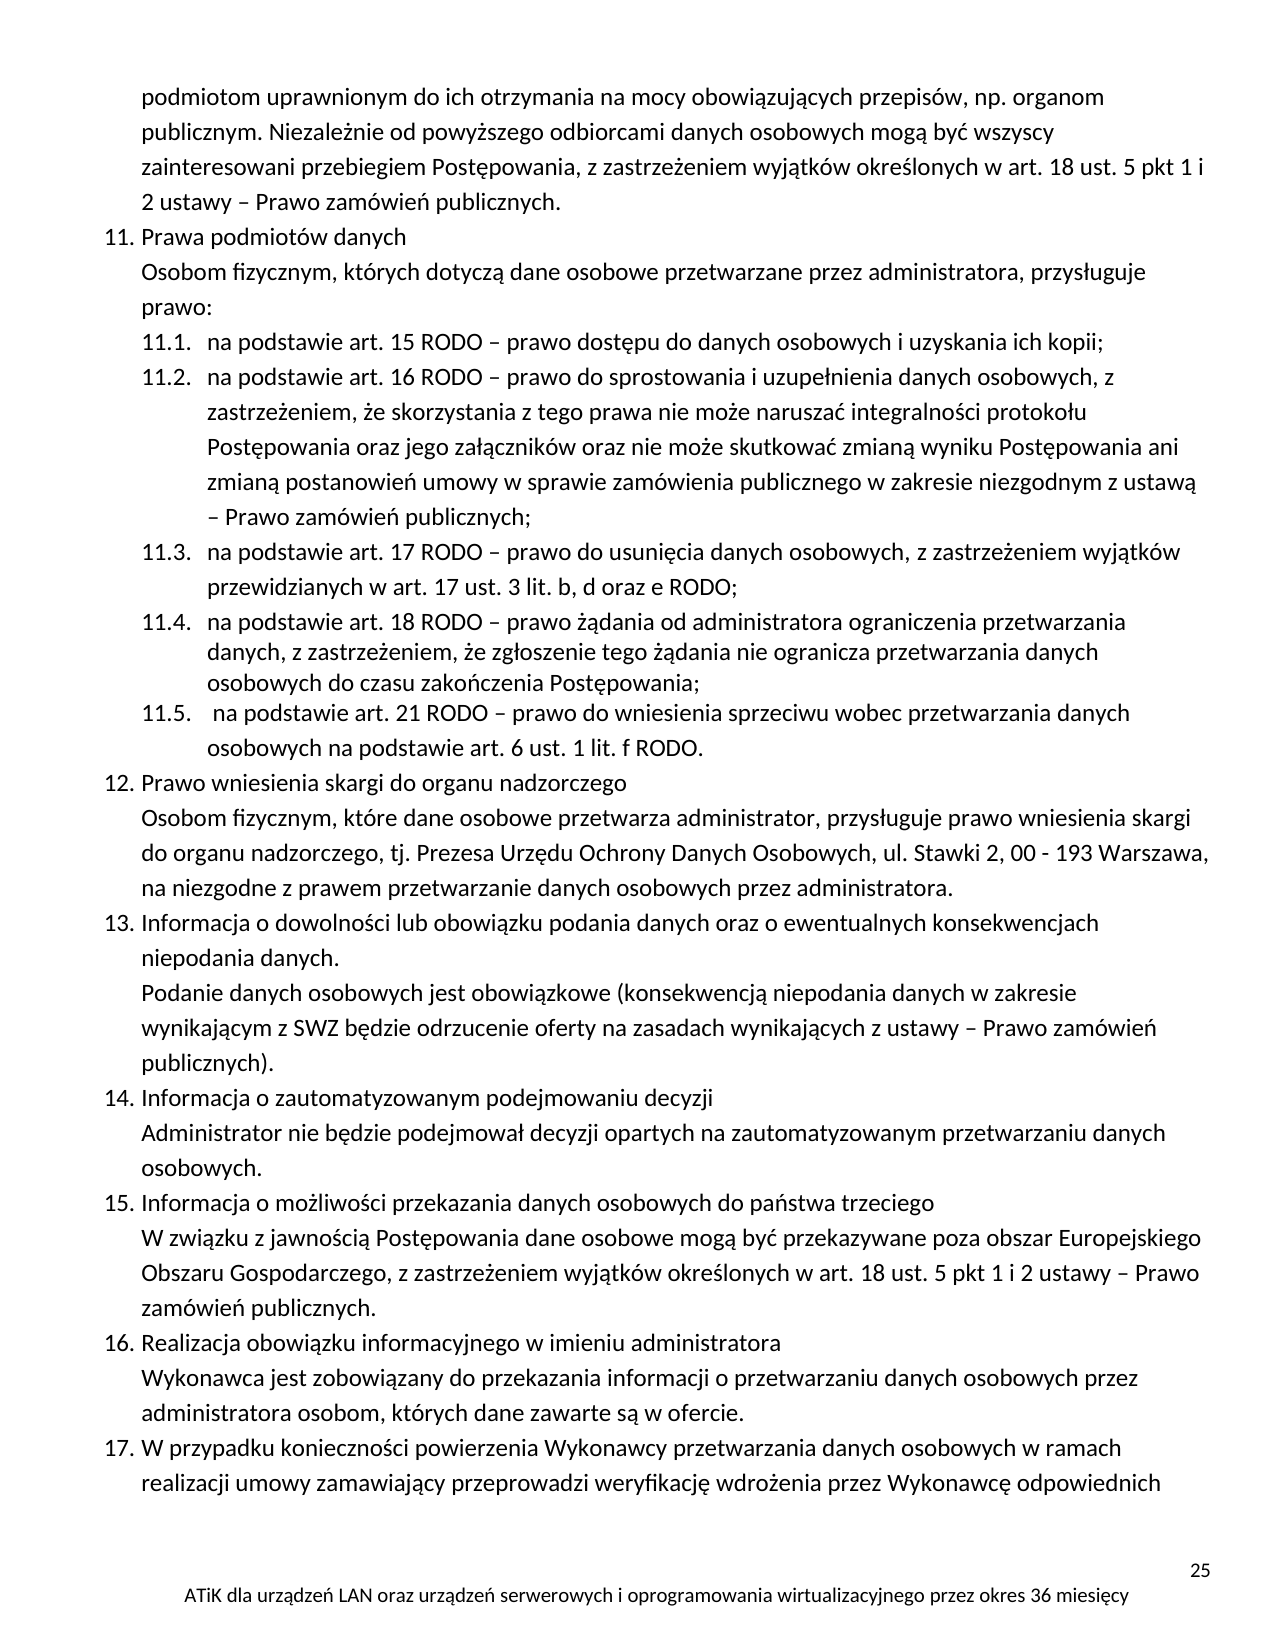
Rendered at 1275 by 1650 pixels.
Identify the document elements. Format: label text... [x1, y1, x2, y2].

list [103, 1432, 1211, 1498]
text Wykonawca jest zobowiązany do przekazania informacji o przetwarzaniu danych osobowych przez administratora osobom, których dane zawarte są w ofercie. [141, 1362, 1211, 1428]
text Osobom fizycznym, których dotyczą dane osobowe przetwarzane przez administratora, przysługuje prawo: [141, 256, 1211, 321]
list Realizacja obowiązku informacyjnego w imieniu administratora [103, 1327, 1211, 1358]
text Podanie danych osobowych jest obowiązkowe (konsekwencją niepodania danych w zakresie wynikającym z SWZ będzie odrzucenie oferty na zasadach wynikających z ustawy – Prawo zamówień publicznych). [141, 977, 1211, 1078]
list Informacja o możliwości przekazania danych osobowych do państwa trzeciego [103, 1187, 1211, 1218]
list Prawa podmiotów danych [103, 221, 1211, 251]
list na podstawie art. 21 RODO – prawo do wniesienia sprzeciwu wobec przetwarzania danych osobowych na podstawie art. 6 ust. 1 lit. f RODO. [141, 697, 1211, 763]
list na podstawie art. 17 RODO – prawo do usunięcia danych osobowych, z zastrzeżeniem wyjątków przewidzianych w art. 17 ust. 3 lit. b, d oraz e RODO; [141, 536, 1211, 601]
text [141, 81, 1211, 216]
list Informacja o zautomatyzowanym podejmowaniu decyzji [103, 1082, 1211, 1113]
list Informacja o dowolności lub obowiązku podania danych oraz o ewentualnych konsekwencjach niepodania danych. [103, 907, 1211, 973]
list na podstawie art. 18 RODO – prawo żądania od administratora ograniczenia przetwarzania danych, z zastrzeżeniem, że zgłoszenie tego żądania nie ogranicza przetwarzania danych osobowych do czasu zakończenia Postępowania; [141, 606, 1211, 697]
text Osobom fizycznym, które dane osobowe przetwarza administrator, przysługuje prawo wniesienia skargi do organu nadzorczego, tj. Prezesa Urzędu Ochrony Danych Osobowych, ul. Stawki 2, 00 - 193 Warszawa, na niezgodne z prawem przetwarzanie danych osobowych przez administratora. [141, 802, 1211, 903]
text Administrator nie będzie podejmował decyzji opartych na zautomatyzowanym przetwarzaniu danych osobowych. [141, 1117, 1211, 1183]
list na podstawie art. 15 RODO – prawo dostępu do danych osobowych i uzyskania ich kopii; [141, 326, 1211, 356]
list Prawo wniesienia skargi do organu nadzorczego [103, 767, 1211, 798]
list na podstawie art. 16 RODO – prawo do sprostowania i uzupełnienia danych osobowych, z zastrzeżeniem, że skorzystania z tego prawa nie może naruszać integralności protokołu Postępowania oraz jego załączników oraz nie może skutkować zmianą wyniku Postępowania ani zmianą postanowień umowy w sprawie zamówienia publicznego w zakresie niezgodnym z ustawą – Prawo zamówień publicznych; [141, 361, 1211, 531]
text W związku z jawnością Postępowania dane osobowe mogą być przekazywane poza obszar Europejskiego Obszaru Gospodarczego, z zastrzeżeniem wyjątków określonych w art. 18 ust. 5 pkt 1 i 2 ustawy – Prawo zamówień publicznych. [141, 1222, 1211, 1323]
